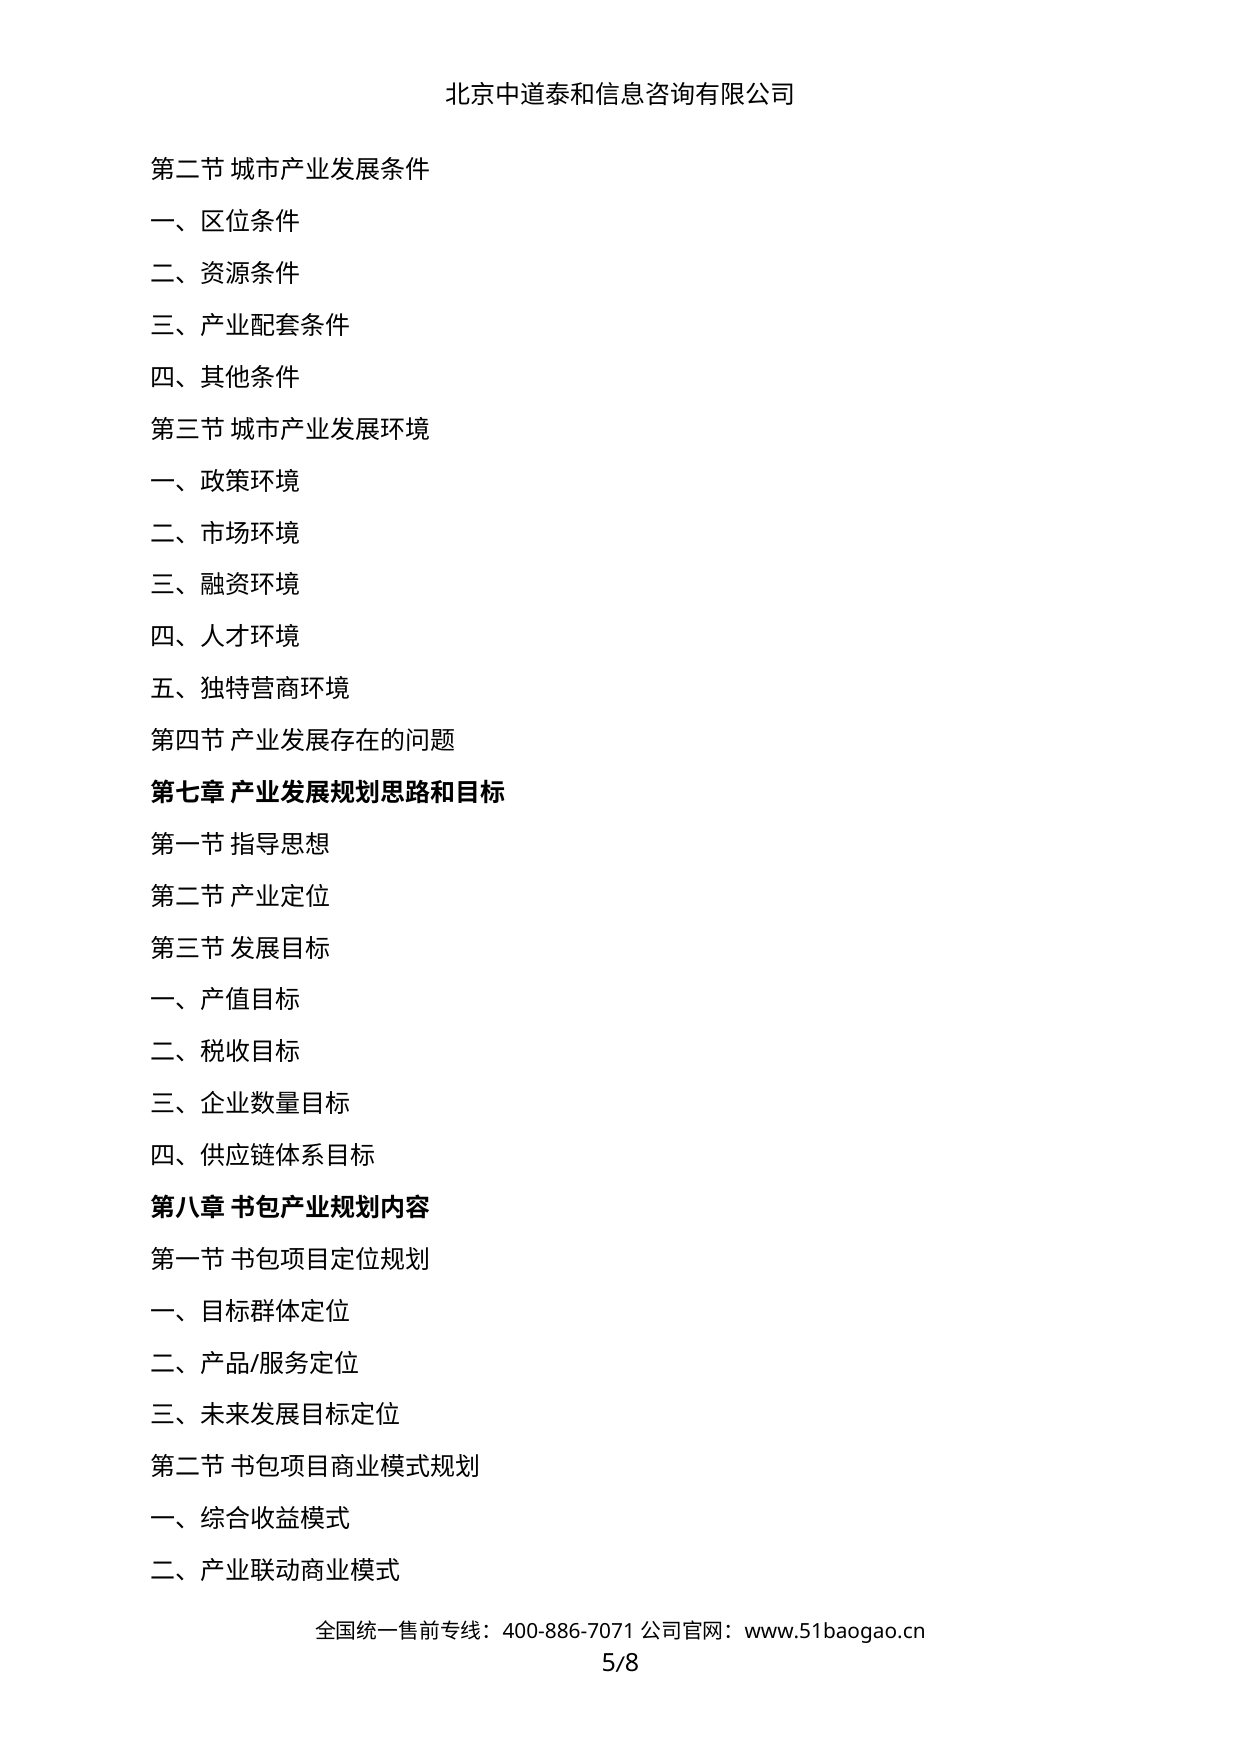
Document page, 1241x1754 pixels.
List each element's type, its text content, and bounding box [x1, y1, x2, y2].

text 四、人才环境 [150, 617, 1090, 653]
text 第七章 产业发展规划思路和目标 [150, 772, 1090, 809]
text 二、产业联动商业模式 [150, 1551, 1090, 1587]
text 三、融资环境 [150, 565, 1090, 601]
text 二、市场环境 [150, 513, 1090, 549]
text 一、目标群体定位 [150, 1291, 1090, 1327]
text 三、未来发展目标定位 [150, 1395, 1090, 1431]
text 二、资源条件 [150, 254, 1090, 290]
text 第一节 书包项目定位规划 [150, 1239, 1090, 1276]
text 第二节 城市产业发展条件 [150, 150, 1090, 186]
text 四、其他条件 [150, 357, 1090, 394]
text 二、产品/服务定位 [150, 1343, 1090, 1379]
text 一、政策环境 [150, 461, 1090, 497]
text 一、综合收益模式 [150, 1499, 1090, 1535]
text 第二节 书包项目商业模式规划 [150, 1447, 1090, 1483]
text 第三节 城市产业发展环境 [150, 409, 1090, 446]
text 三、产业配套条件 [150, 306, 1090, 342]
text 一、区位条件 [150, 202, 1090, 238]
text 第四节 产业发展存在的问题 [150, 721, 1090, 757]
text 五、独特营商环境 [150, 669, 1090, 705]
text 四、供应链体系目标 [150, 1136, 1090, 1172]
text 第八章 书包产业规划内容 [150, 1187, 1090, 1224]
text 第一节 指导思想 [150, 824, 1090, 861]
text 第三节 发展目标 [150, 928, 1090, 964]
text 一、产值目标 [150, 980, 1090, 1016]
text 二、税收目标 [150, 1032, 1090, 1068]
text 三、企业数量目标 [150, 1084, 1090, 1120]
text 第二节 产业定位 [150, 876, 1090, 912]
